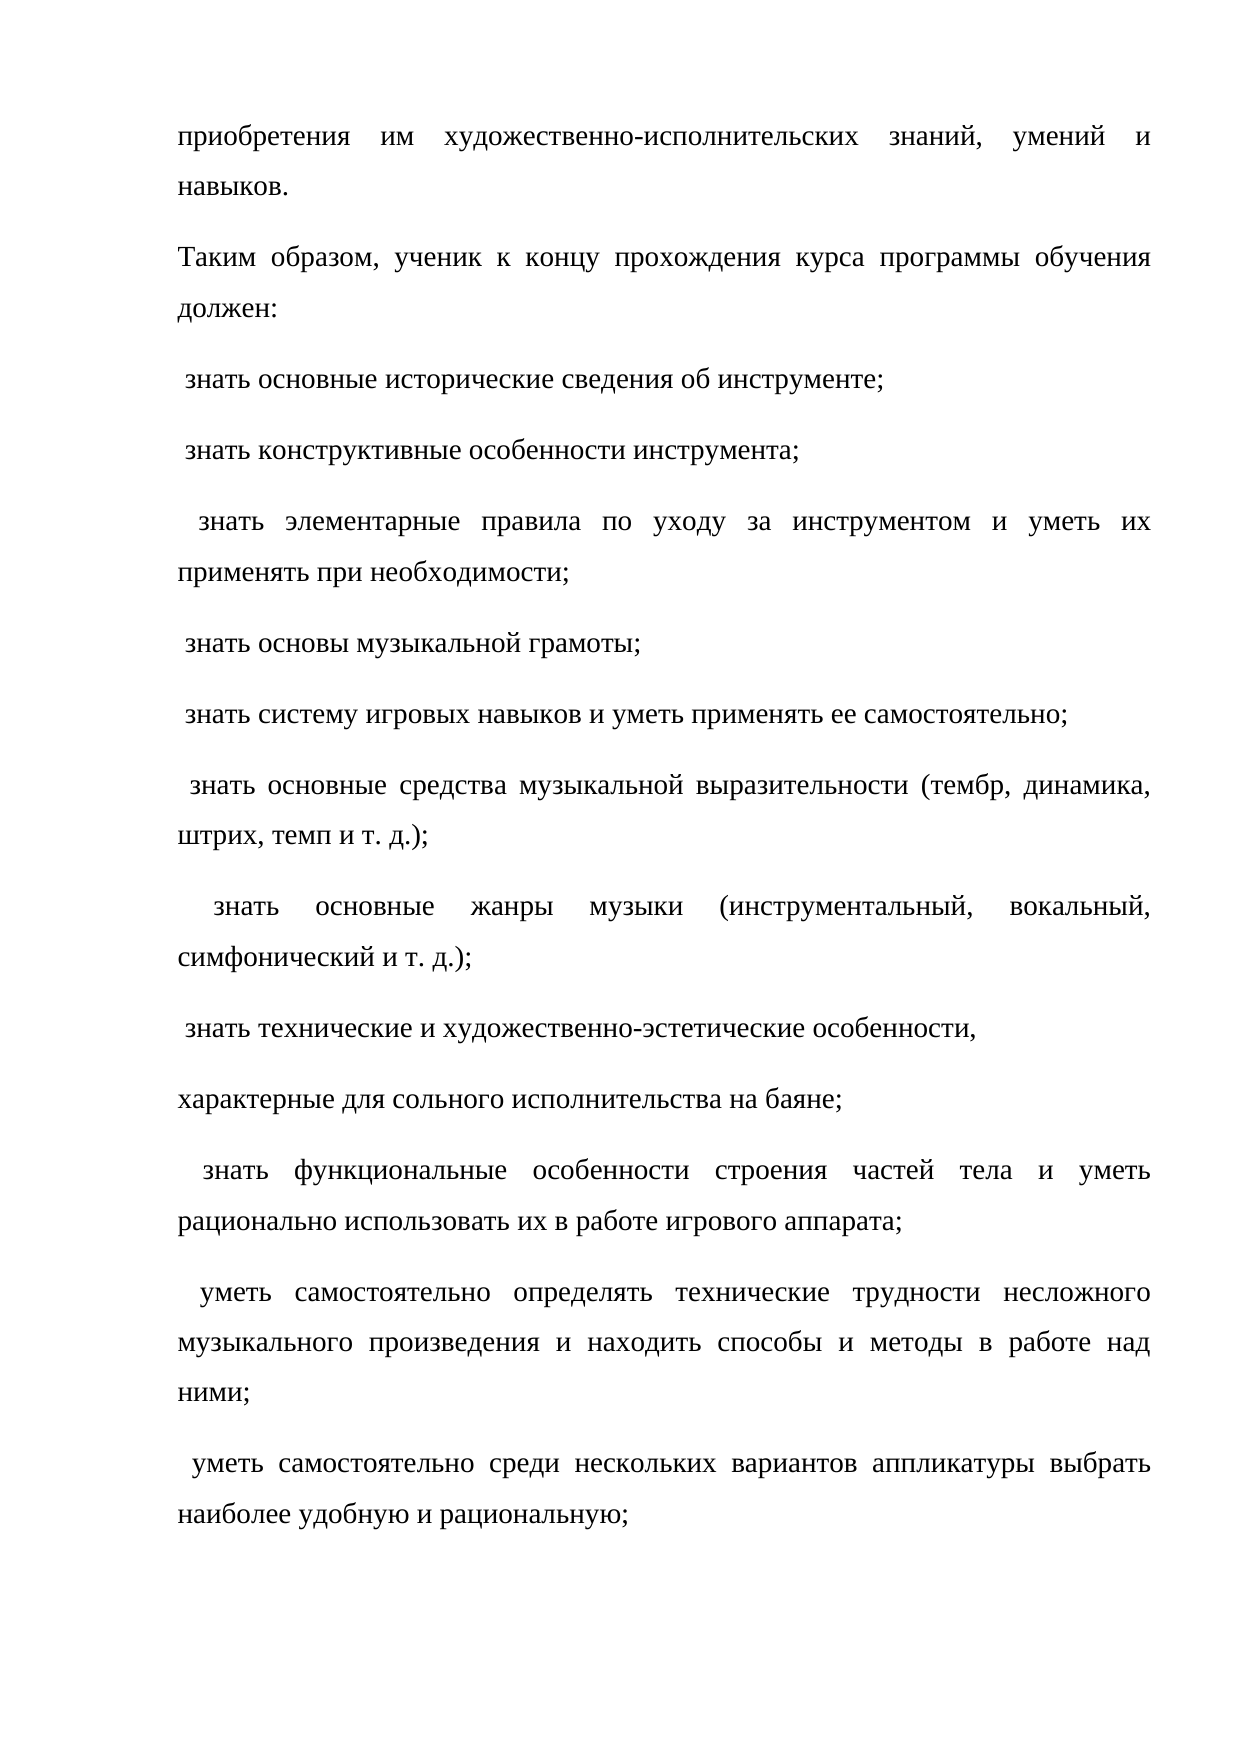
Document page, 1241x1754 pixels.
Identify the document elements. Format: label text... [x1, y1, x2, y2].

text знать конструктивные особенности инструмента; [177, 432, 1152, 466]
text уметь самостоятельно определять технические трудности несложного музыкального произведения и находить способы и методы в работе над ними; [177, 1274, 1152, 1408]
text знать основы музыкальной грамоты; [177, 625, 1152, 658]
text знать функциональные особенности строения частей тела и уметь рационально использовать их в работе игрового аппарата; [177, 1152, 1152, 1236]
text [177, 118, 1152, 202]
text уметь самостоятельно среди нескольких вариантов аппликатуры выбрать наиболее удобную и рациональную; [177, 1446, 1152, 1529]
text знать основные средства музыкальной выразительности (тембр, динамика, штрих, темп и т. д.); [177, 767, 1152, 851]
text знать основные исторические сведения об инструменте; [177, 361, 1152, 394]
text знать основные жанры музыки (инструментальный, вокальный, симфонический и т. д.); [177, 888, 1152, 972]
text знать элементарные правила по уходу за инструментом и уметь их применять при необходимости; [177, 503, 1152, 587]
text знать систему игровых навыков и уметь применять ее самостоятельно; [177, 696, 1152, 729]
text характерные для сольного исполнительства на баяне; [177, 1081, 1152, 1115]
text Таким образом, ученик к концу прохождения курса программы обучения должен: [177, 239, 1152, 323]
text знать технические и художественно-эстетические особенности, [177, 1010, 1152, 1043]
